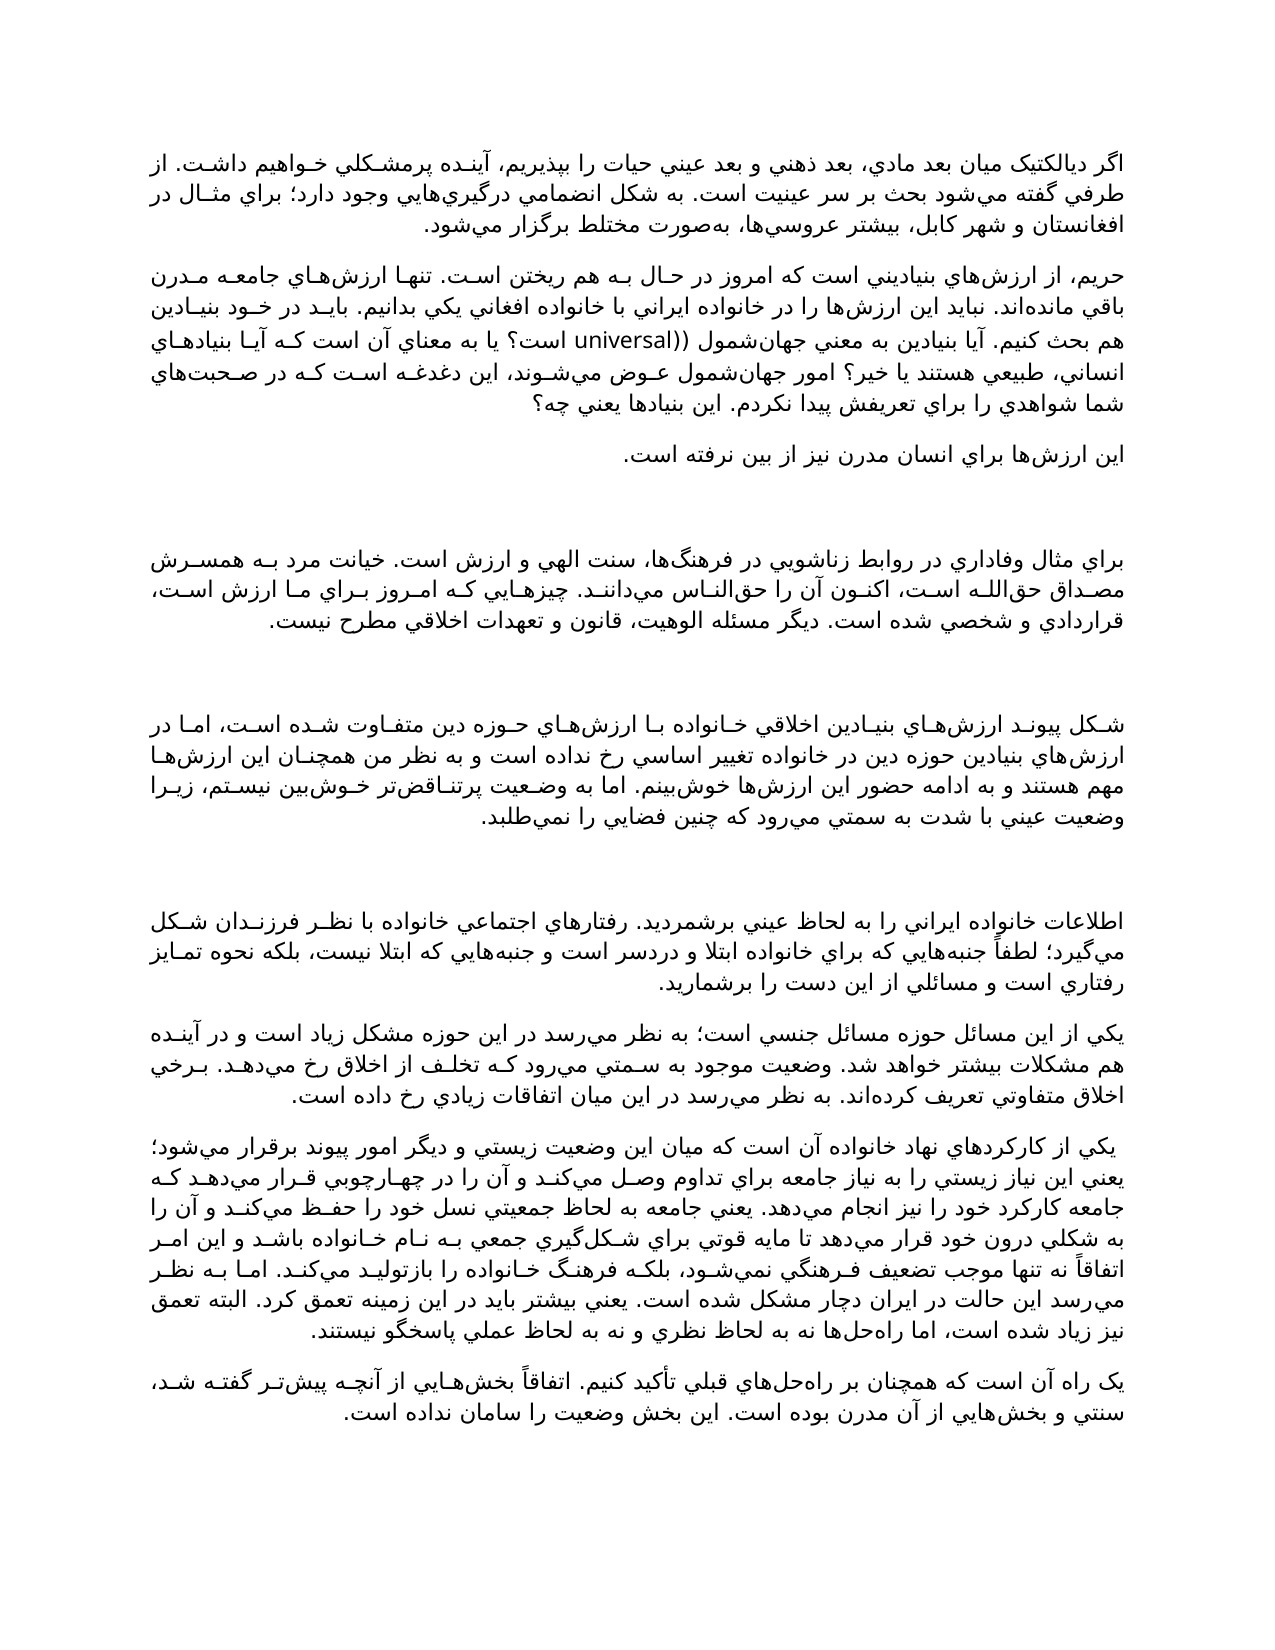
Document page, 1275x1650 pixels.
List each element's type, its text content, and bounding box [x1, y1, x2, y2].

text اگر ديالکتيک ميان بعد مادي، بعد ذهني و بعد عيني حيات را بپذيريم، آينده پرمشکلي خواهيم داشت. از طرفي گفته مي‌شود بحث بر سر عينيت است. به شکل انضمامي درگيري‌هايي وجود دارد؛ براي مثال در افغانستان و شهر کابل، بيشتر عروسي‌ها، به‌صورت مختلط برگزار مي‌شود. [150, 150, 1125, 238]
text اين ارزش‌ها براي انسان مدرن نيز از بين نرفته است. [150, 441, 1125, 468]
text حريم، از ارزش‌هاي بنياديني است که امروز در حال به هم ريختن است. تنها ارزش‌هاي جامعه مدرن باقي مانده‌اند. نبايد اين ارزش‌ها را در خانواده ايراني با خانواده افغاني يکي بدانيم. بايد در خود بنيادين هم بحث کنيم. آيا بنيادين به معني جهان‌شمول ((universal است؟ يا به معناي آن است که آيا بنيادهاي انساني، ‌طبيعي هستند يا خير؟ امور جهان‌شمول عوض مي‌شوند، اين دغدغه ‌است که در صحبت‌هاي شما شواهدي را براي تعريفش پيدا نکردم. اين بنيادها يعني چه؟ [150, 263, 1125, 416]
text يکي از اين مسائل حوزه مسائل جنسي است؛ به نظر مي‌رسد در اين حوزه مشکل زياد است و در آينده هم مشکلات بيشتر خواهد شد. وضعيت موجود به سمتي مي‌رود که تخلف از اخلاق رخ مي‌دهد. برخي اخلاق متفاوتي تعريف کرده‌‌اند. به نظر مي‌رسد در اين‌ ميان اتفاقات زيادي رخ داده است. [150, 1021, 1125, 1108]
text شکل پيوند ارزش‌هاي بنيادين اخلاقي خانواده با ارزش‌هاي حوزه دين متفاوت شده است، اما در ارزش‌هاي بنيادين حوزه دين در خانواده تغيير اساسي رخ نداده است و به نظر من همچنان اين ارزش‌ها مهم هستند و به ادامه حضور اين ارزش‌ها خوش‌بينم. اما به وضعيت پرتناقض‌تر خوش‌بين نيستم، زيرا وضعيت عيني با شدت‌ به سمتي مي‌رود که چنين فضايي را نمي‌طلبد. [150, 711, 1125, 830]
text اطلاعات خانواده ايراني را به لحاظ عيني برشمرديد. رفتارهاي اجتماعي خانواده با نظر فرزندان شکل مي‌گيرد؛ لطفاً جنبه‌هايي که براي خانواده ابتلا و دردسر است و جنبه‌هايي که ابتلا نيست، بلکه نحوه تمايز رفتاري است و مسائلي از اين دست را برشماريد. [150, 908, 1125, 996]
text يکي از کارکردهاي نهاد خانواده آن است که ميان اين وضعيت زيستي و ديگر امور پيوند برقرار مي‌شود؛ يعني اين نياز زيستي را به نياز جامعه براي تداوم وصل مي‌کند و آن را در چهارچوبي قرار مي‌دهد که جامعه کارکرد خود را نيز انجام مي‌دهد. يعني جامعه به لحاظ جمعيتي نسل خود را حفظ مي‌کند و آن را به شکلي درون خود قرار مي‌دهد تا مايه قوتي براي شکل‌گيري جمعي به نام خانواده باشد و اين امر اتفاقاً نه تنها موجب تضعيف فرهنگي نمي‌شود، بلکه فرهنگ خانواده را بازتوليد مي‌کند. اما به نظر مي‌رسد اين حالت در ايران دچار مشکل شده است. يعني بيشتر بايد در اين زمينه تعمق کرد. البته تعمق نيز زياد شده است، اما راه‌حل‌ها نه به لحاظ نظري و نه به لحاظ عملي پاسخگو نيستند. [150, 1133, 1125, 1344]
text يک راه آن است که همچنان بر راه‌حل‌‌هاي قبلي تأکيد کنيم. اتفاقاً بخش‌هايي از آنچه پيش‌تر گفته شد، سنتي و بخش‌هايي از آن مدرن بوده است. اين بخش وضعيت را سامان نداده است. [150, 1368, 1125, 1426]
text براي مثال وفاداري در روابط زناشويي در فرهنگ‌ها، سنت الهي و ارزش است. خيانت مرد به همسرش مصداق حق‌الله است، اکنون آن را حق‌الناس مي‌دانند. چيزهايي که امروز براي ما ارزش است،‌ قراردادي و شخصي شده است. ديگر مسئله الوهيت، قانون و تعهدات اخلاقي مطرح نيست. [150, 546, 1125, 634]
